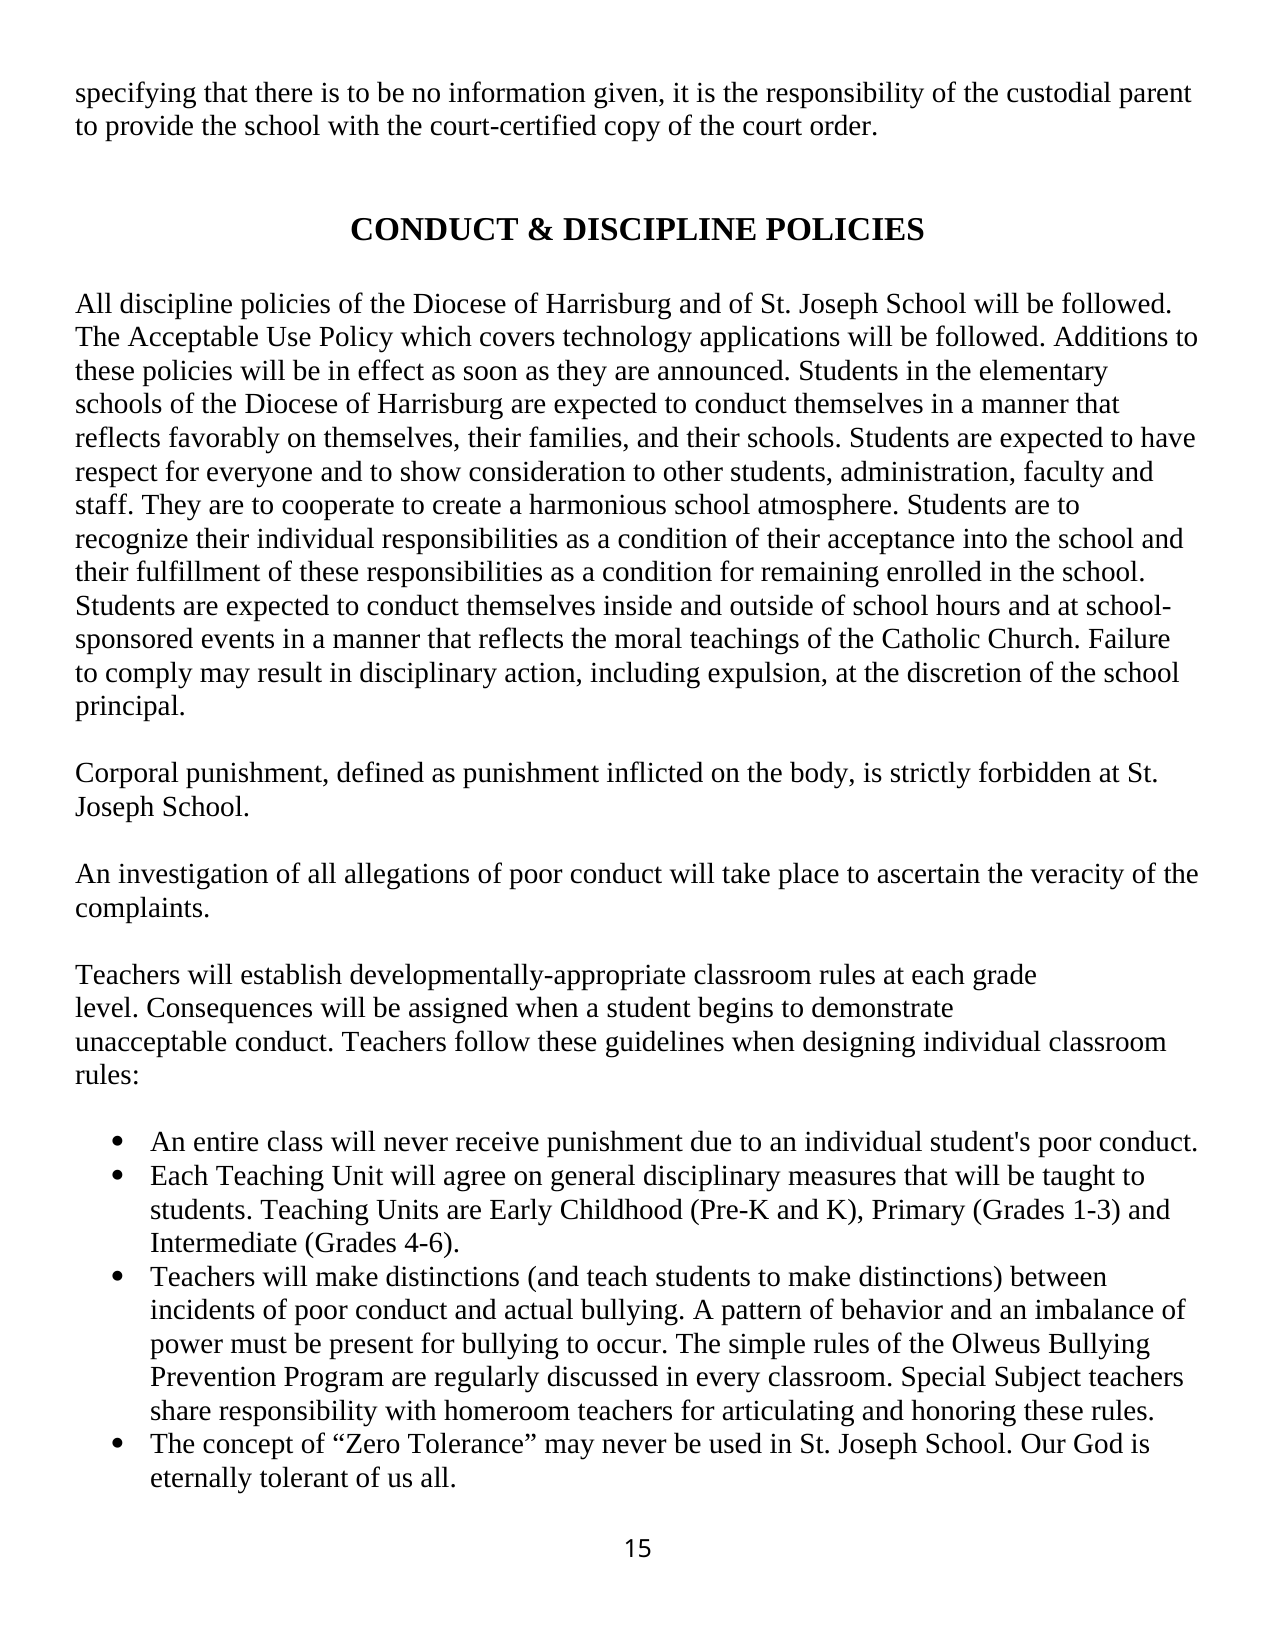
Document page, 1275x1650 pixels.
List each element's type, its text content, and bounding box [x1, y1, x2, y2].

text Teachers will establish developmentally-appropriate classroom rules at each grade level. Consequences will be assigned when a student begins to demonstrate unacceptable conduct. Teachers follow these guidelines when designing individual classroom rules: [75, 957, 1200, 1091]
text Conduct & Discipline POLICIES [75, 209, 1200, 247]
list An entire class will never receive punishment due to an individual student's poor conduct. [112, 1124, 1200, 1158]
list Teachers will make distinctions (and teach students to make distinctions) between incidents of poor conduct and actual bullying. A pattern of behavior and an imbalance of power must be present for bullying to occur. The simple rules of the Olweus Bullying Prevention Program are regularly discussed in every classroom. Special Subject teachers share responsibility with homeroom teachers for articulating and honoring these rules. [112, 1259, 1200, 1427]
list Each Teaching Unit will agree on general disciplinary measures that will be taught to students. Teaching Units are Early Childhood (Pre-K and K), Primary (Grades 1-3) and Intermediate (Grades 4-6). [112, 1158, 1200, 1259]
text An investigation of all allegations of poor conduct will take place to ascertain the veracity of the complaints. [75, 856, 1200, 923]
text All discipline policies of the Diocese of Harrisburg and of St. Joseph School will be followed. The Acceptable Use Policy which covers technology applications will be followed. Additions to these policies will be in effect as soon as they are announced. Students in the elementary schools of the Diocese of Harrisburg are expected to conduct themselves in a manner that reflects favorably on themselves, their families, and their schools. Students are expected to have respect for everyone and to show consideration to other students, administration, faculty and staff. They are to cooperate to create a harmonious school atmosphere. Students are to recognize their individual responsibilities as a condition of their acceptance into the school and their fulfillment of these responsibilities as a condition for remaining enrolled in the school. Students are expected to conduct themselves inside and outside of school hours and at school-sponsored events in a manner that reflects the moral teachings of the Catholic Church. Failure to comply may result in disciplinary action, including expulsion, at the discretion of the school principal. [75, 286, 1200, 722]
list The concept of “Zero Tolerance” may never be used in St. Joseph School. Our God is eternally tolerant of us all. [112, 1427, 1200, 1494]
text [75, 75, 1200, 142]
text Corporal punishment, defined as punishment inflicted on the body, is strictly forbidden at St. Joseph School. [75, 722, 1200, 823]
